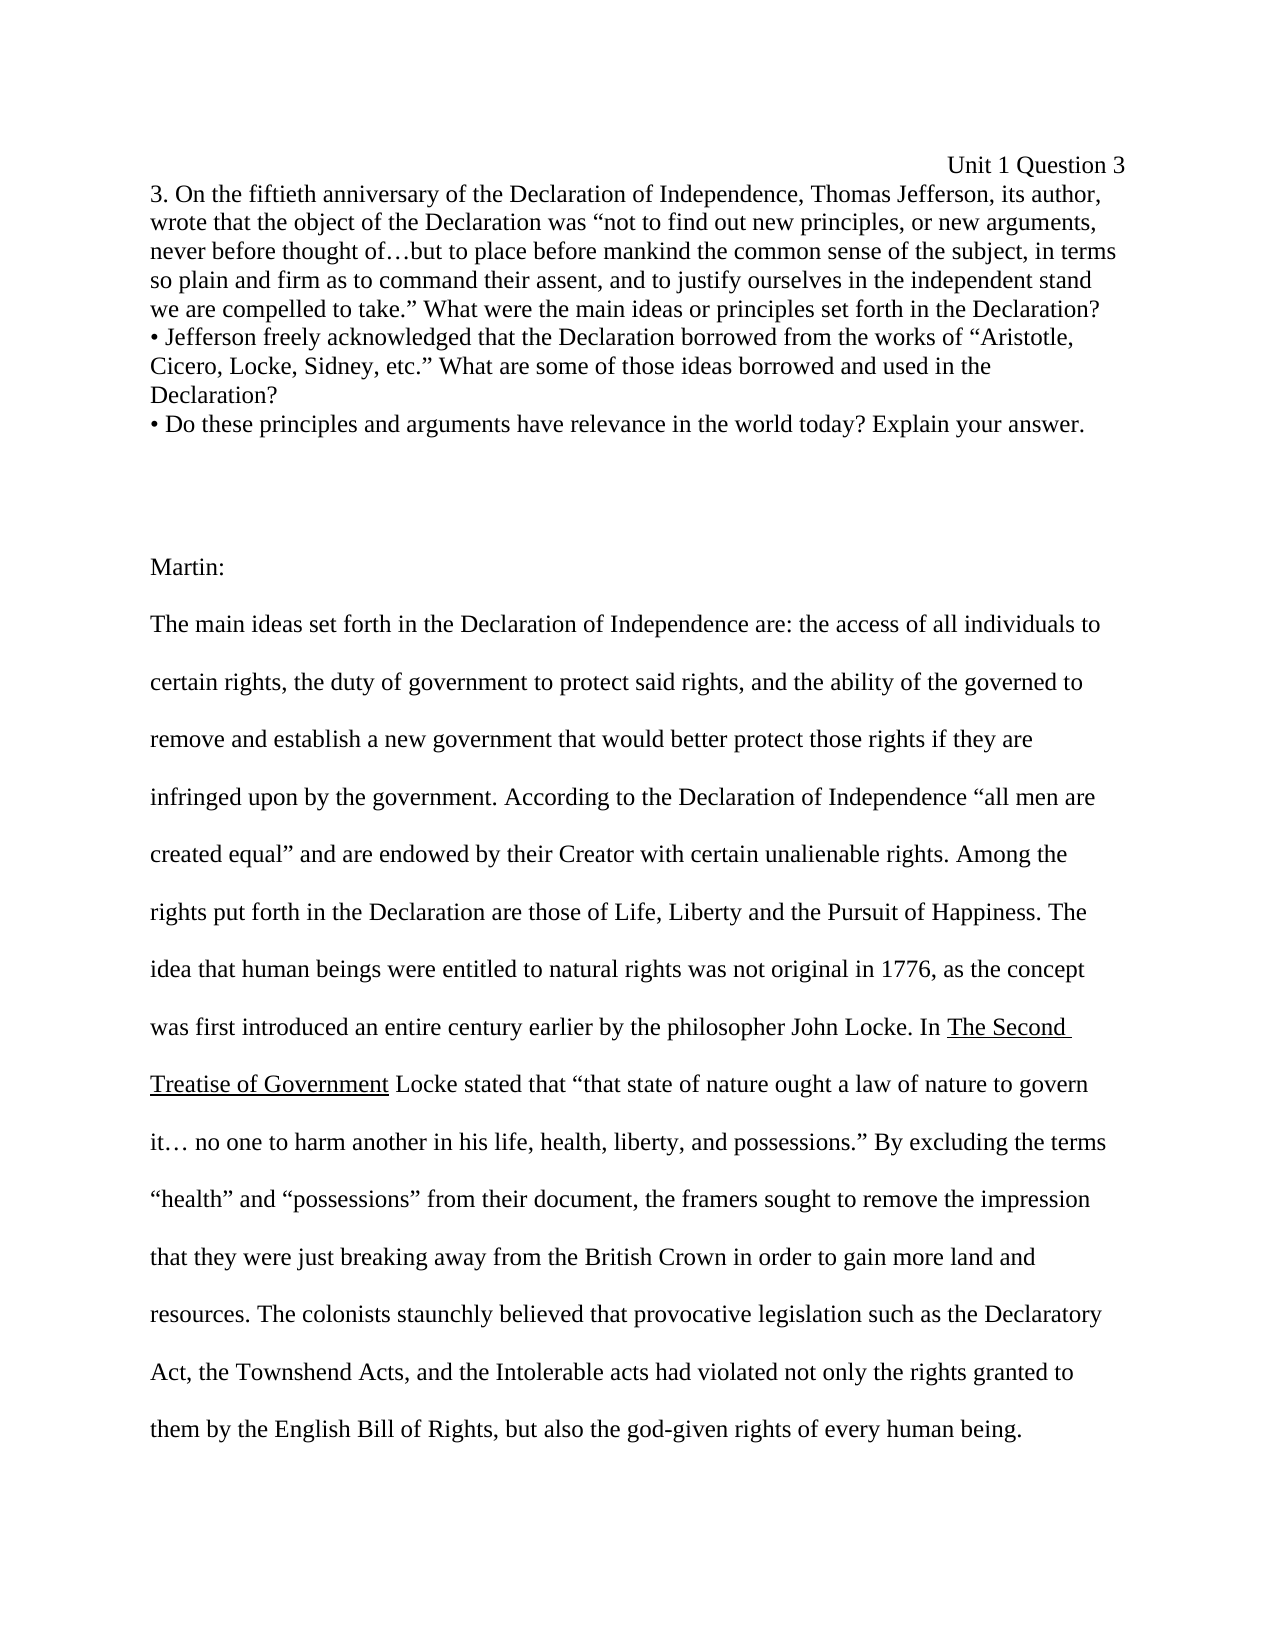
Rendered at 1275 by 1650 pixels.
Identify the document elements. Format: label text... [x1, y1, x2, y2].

text The main ideas set forth in the Declaration of Independence are: the access of all individuals to certain rights, the duty of government to protect said rights, and the ability of the governed to remove and establish a new government that would better protect those rights if they are infringed upon by the government. According to the Declaration of Independence “all men are created equal” and are endowed by their Creator with certain unalienable rights. Among the rights put forth in the Declaration are those of Life, Liberty and the Pursuit of Happiness. The idea that human beings were entitled to natural rights was not original in 1776, as the concept was first introduced an entire century earlier by the philosopher John Locke. In The Second Treatise of Government Locke stated that “that state of nature ought a law of nature to govern it… no one to harm another in his life, health, liberty, and possessions.” By excluding the terms “health” and “possessions” from their document, the framers sought to remove the impression that they were just breaking away from the British Crown in order to gain more land and resources. The colonists staunchly believed that provocative legislation such as the Declaratory Act, the Townshend Acts, and the Intolerable acts had violated not only the rights granted to them by the English Bill of Rights, but also the god-given rights of every human being. [150, 609, 1125, 1443]
text Unit 1 Question 3 [150, 150, 1125, 179]
text • Jefferson freely acknowledged that the Declaration borrowed from the works of “Aristotle, Cicero, Locke, Sidney, etc.” What are some of those ideas borrowed and used in the Declaration? [150, 322, 1125, 409]
text 3. On the fiftieth anniversary of the Declaration of Independence, Thomas Jefferson, its author, wrote that the object of the Declaration was “not to find out new principles, or new arguments, never before thought of…but to place before mankind the common sense of the subject, in terms so plain and firm as to command their assent, and to justify ourselves in the independent stand we are compelled to take.” What were the main ideas or principles set forth in the Declaration? [150, 179, 1125, 322]
text Martin: [150, 552, 1125, 581]
text • Do these principles and arguments have relevance in the world today? Explain your answer. [150, 409, 1125, 437]
